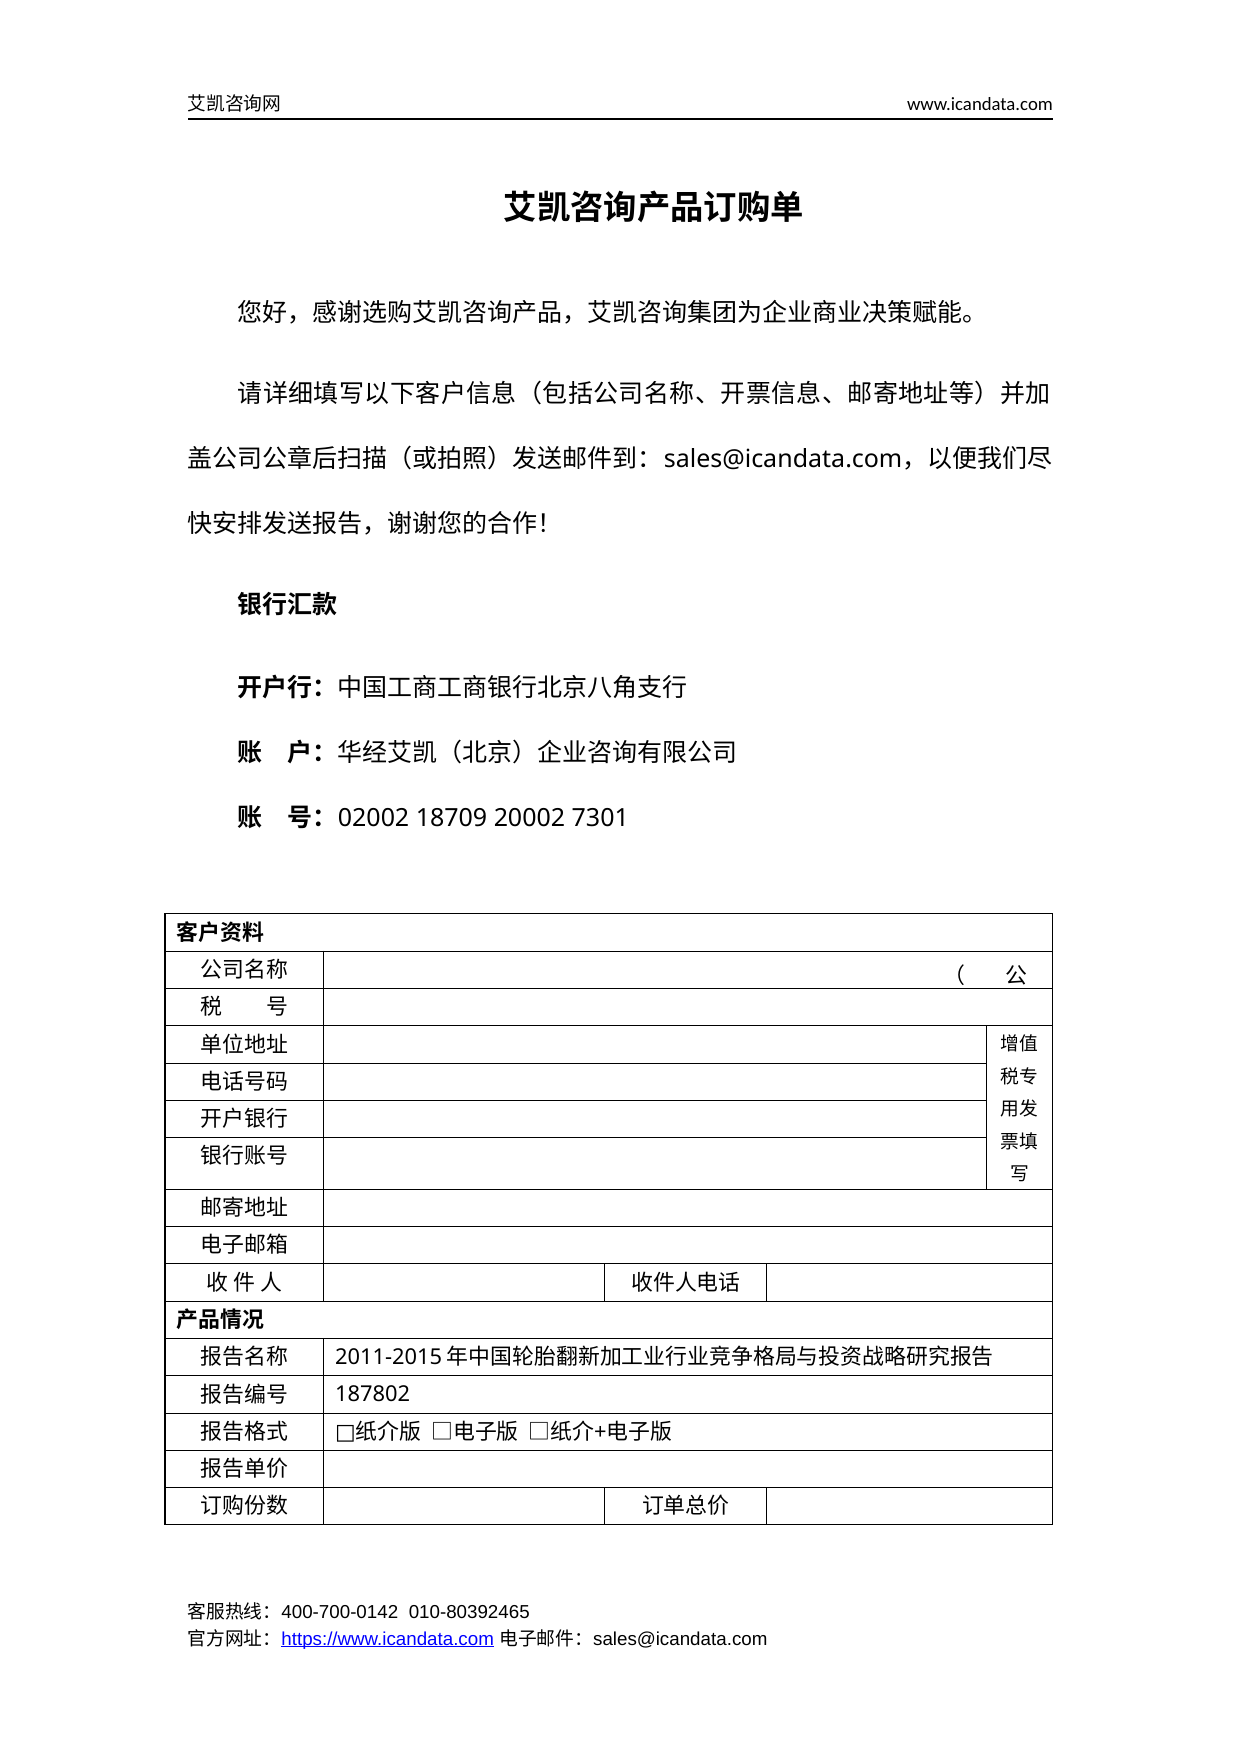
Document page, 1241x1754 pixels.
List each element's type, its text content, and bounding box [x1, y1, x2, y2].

table_cell [324, 1227, 1052, 1263]
table_cell 收件人电话 [605, 1264, 766, 1301]
table_cell 单位地址 [166, 1026, 323, 1062]
text 开户行：中国工商工商银行北京八角支行 [187, 653, 1053, 718]
table_cell [324, 1064, 986, 1100]
table_cell 订单总价 [605, 1488, 766, 1524]
text 账 户：华经艾凯（北京）企业咨询有限公司 [187, 718, 1053, 783]
table_cell [767, 1264, 1052, 1301]
table_cell □纸介版 □电子版 □纸介+电子版 [324, 1414, 1052, 1450]
table_cell 公司名称 [166, 952, 323, 988]
table_cell 2011-2015年中国轮胎翻新加工业行业竞争格局与投资战略研究报告 [324, 1339, 1052, 1375]
table_cell 税 号 [166, 989, 323, 1025]
text 艾凯咨询产品订购单 [187, 172, 1053, 237]
text 您好，感谢选购艾凯咨询产品，艾凯咨询集团为企业商业决策赋能。 [187, 278, 1053, 343]
table_cell [324, 1101, 986, 1137]
table_cell 报告单价 [166, 1451, 323, 1487]
table_cell [324, 1138, 986, 1189]
table_cell 电子邮箱 [166, 1227, 323, 1263]
table_cell [324, 1264, 604, 1301]
table_cell 187802 [324, 1376, 1052, 1412]
table_cell 报告编号 [166, 1376, 323, 1412]
table_cell 银行账号 [166, 1138, 323, 1189]
table_cell 收 件 人 [166, 1264, 323, 1301]
table_cell 报告格式 [166, 1414, 323, 1450]
table_cell [324, 1190, 1052, 1226]
table_header 客户资料 [166, 914, 1052, 951]
table_cell 报告名称 [166, 1339, 323, 1375]
table_cell 产品情况 [166, 1302, 1052, 1338]
table_cell [324, 1488, 604, 1524]
table_cell 邮寄地址 [166, 1190, 323, 1226]
table_cell [324, 989, 1052, 1025]
text 账 号：02002 18709 20002 7301 [187, 783, 1053, 848]
text 银行汇款 [187, 570, 1053, 635]
table_cell [767, 1488, 1052, 1524]
text 请详细填写以下客户信息（包括公司名称、开票信息、邮寄地址等）并加盖公司公章后扫描（或拍照）发送邮件到：sales@icandata.com，以便我们尽快安排发送报告，谢谢您的合作！ [187, 359, 1053, 554]
table_cell [324, 1026, 986, 1062]
table_cell 增值税专用发票填写 [987, 1026, 1052, 1189]
table_cell [324, 1451, 1052, 1487]
table_cell 电话号码 [166, 1064, 323, 1100]
table_cell 订购份数 [166, 1488, 323, 1524]
table_cell [324, 952, 1052, 988]
table_cell 开户银行 [166, 1101, 323, 1137]
